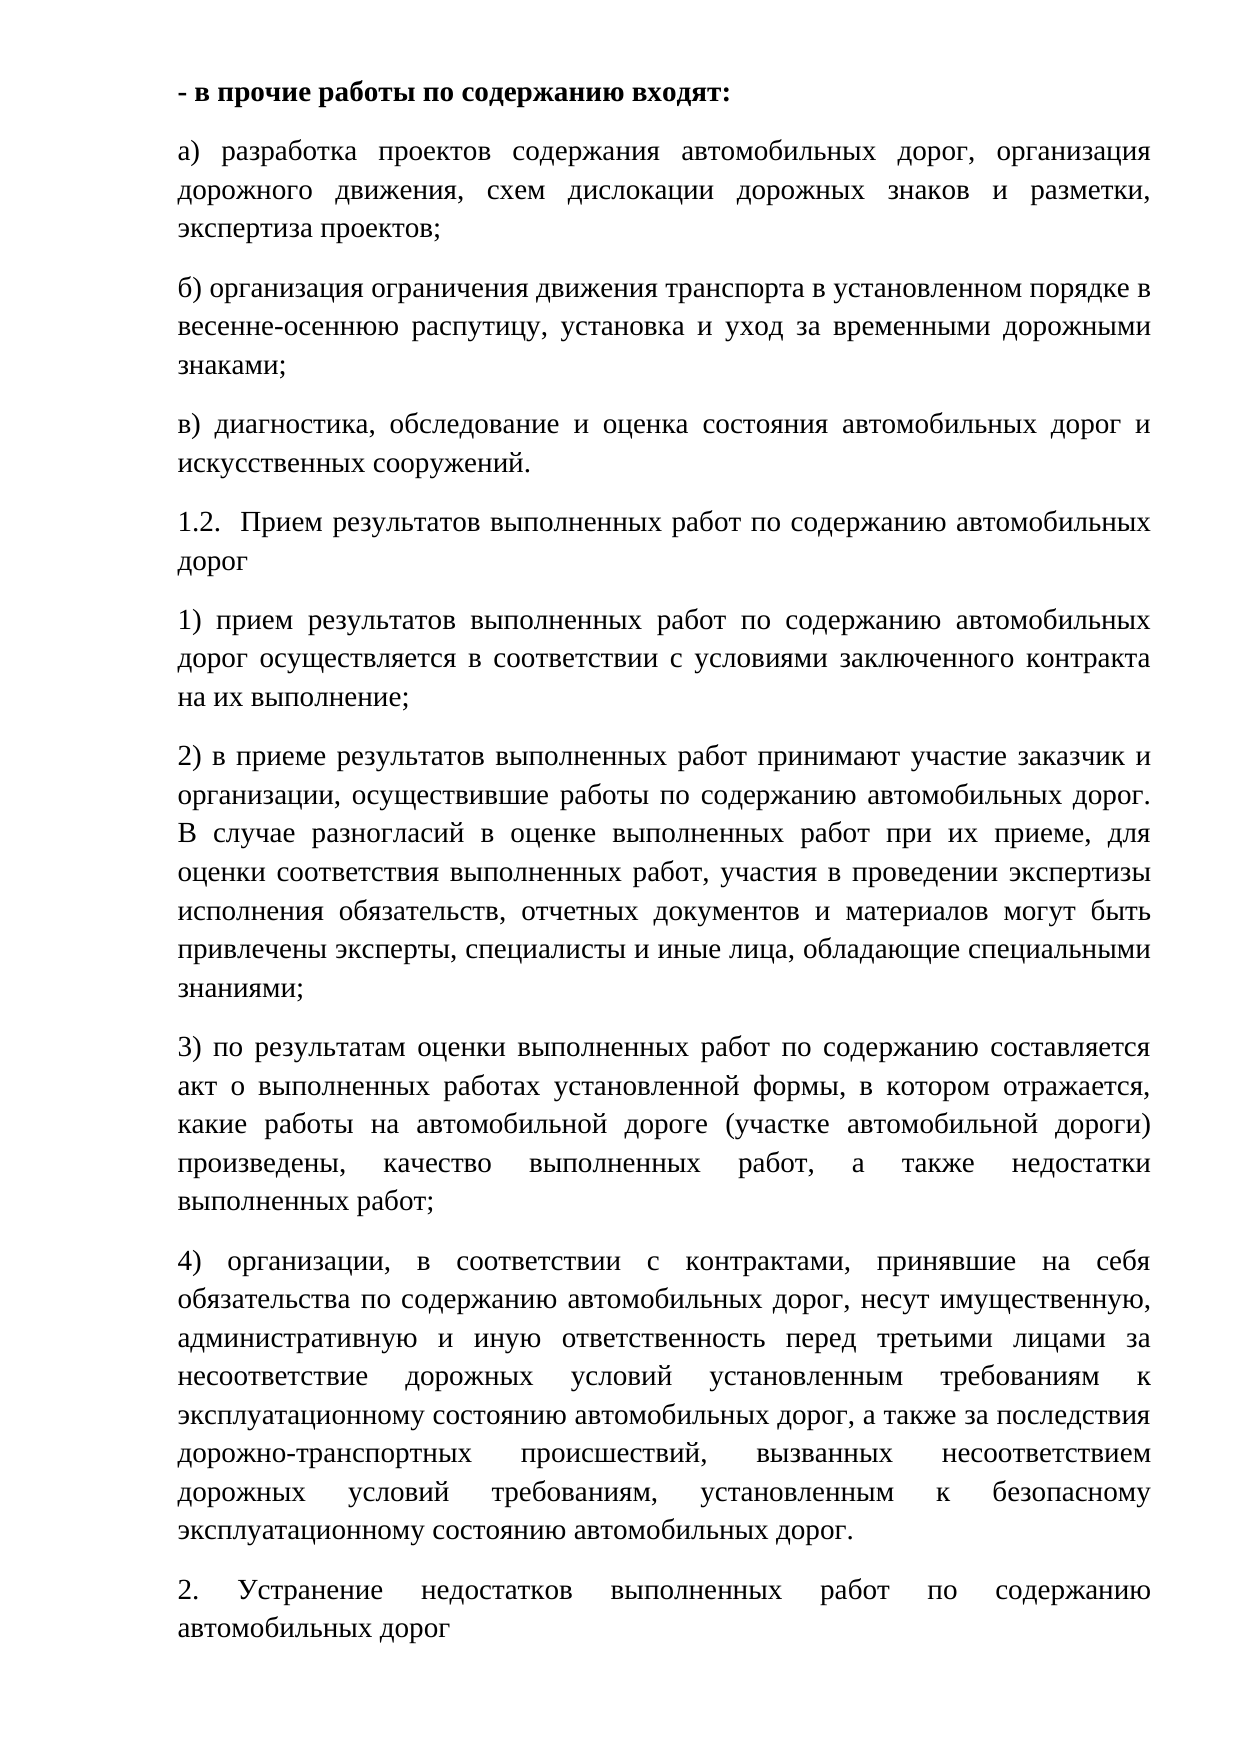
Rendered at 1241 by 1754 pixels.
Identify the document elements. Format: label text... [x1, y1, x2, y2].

text а) разработка проектов содержания автомобильных дорог, организация дорожного движения, схем дислокации дорожных знаков и разметки, экспертиза проектов; [177, 133, 1152, 244]
text 2. Устранение недостатков выполненных работ по содержанию автомобильных дорог [177, 1572, 1152, 1644]
text 4) организации, в соответствии с контрактами, принявшие на себя обязательства по содержанию автомобильных дорог, несут имущественную, административную и иную ответственность перед третьими лицами за несоответствие дорожных условий установленным требованиям к эксплуатационному состоянию автомобильных дорог, а также за последствия дорожно-транспортных происшествий, вызванных несоответствием дорожных условий требованиям, установленным к безопасному эксплуатационному состоянию автомобильных дорог. [177, 1243, 1152, 1546]
text - в прочие работы по содержанию входят: [177, 74, 1152, 107]
text 1) прием результатов выполненных работ по содержанию автомобильных дорог осуществляется в соответствии с условиями заключенного контракта на их выполнение; [177, 602, 1152, 713]
text 3) по результатам оценки выполненных работ по содержанию составляется акт о выполненных работах установленной формы, в котором отражается, какие работы на автомобильной дороге (участке автомобильной дороги) произведены, качество выполненных работ, а также недостатки выполненных работ; [177, 1029, 1152, 1217]
text 2) в приеме результатов выполненных работ принимают участие заказчик и организации, осуществившие работы по содержанию автомобильных дорог. В случае разногласий в оценке выполненных работ при их приеме, для оценки соответствия выполненных работ, участия в проведении экспертизы исполнения обязательств, отчетных документов и материалов могут быть привлечены эксперты, специалисты и иные лица, обладающие специальными знаниями; [177, 738, 1152, 1003]
text 1.2. Прием результатов выполненных работ по содержанию автомобильных дорог [177, 504, 1152, 576]
text б) организация ограничения движения транспорта в установленном порядке в весенне-осеннюю распутицу, установка и уход за временными дорожными знаками; [177, 270, 1152, 380]
text в) диагностика, обследование и оценка состояния автомобильных дорог и искусственных сооружений. [177, 406, 1152, 478]
